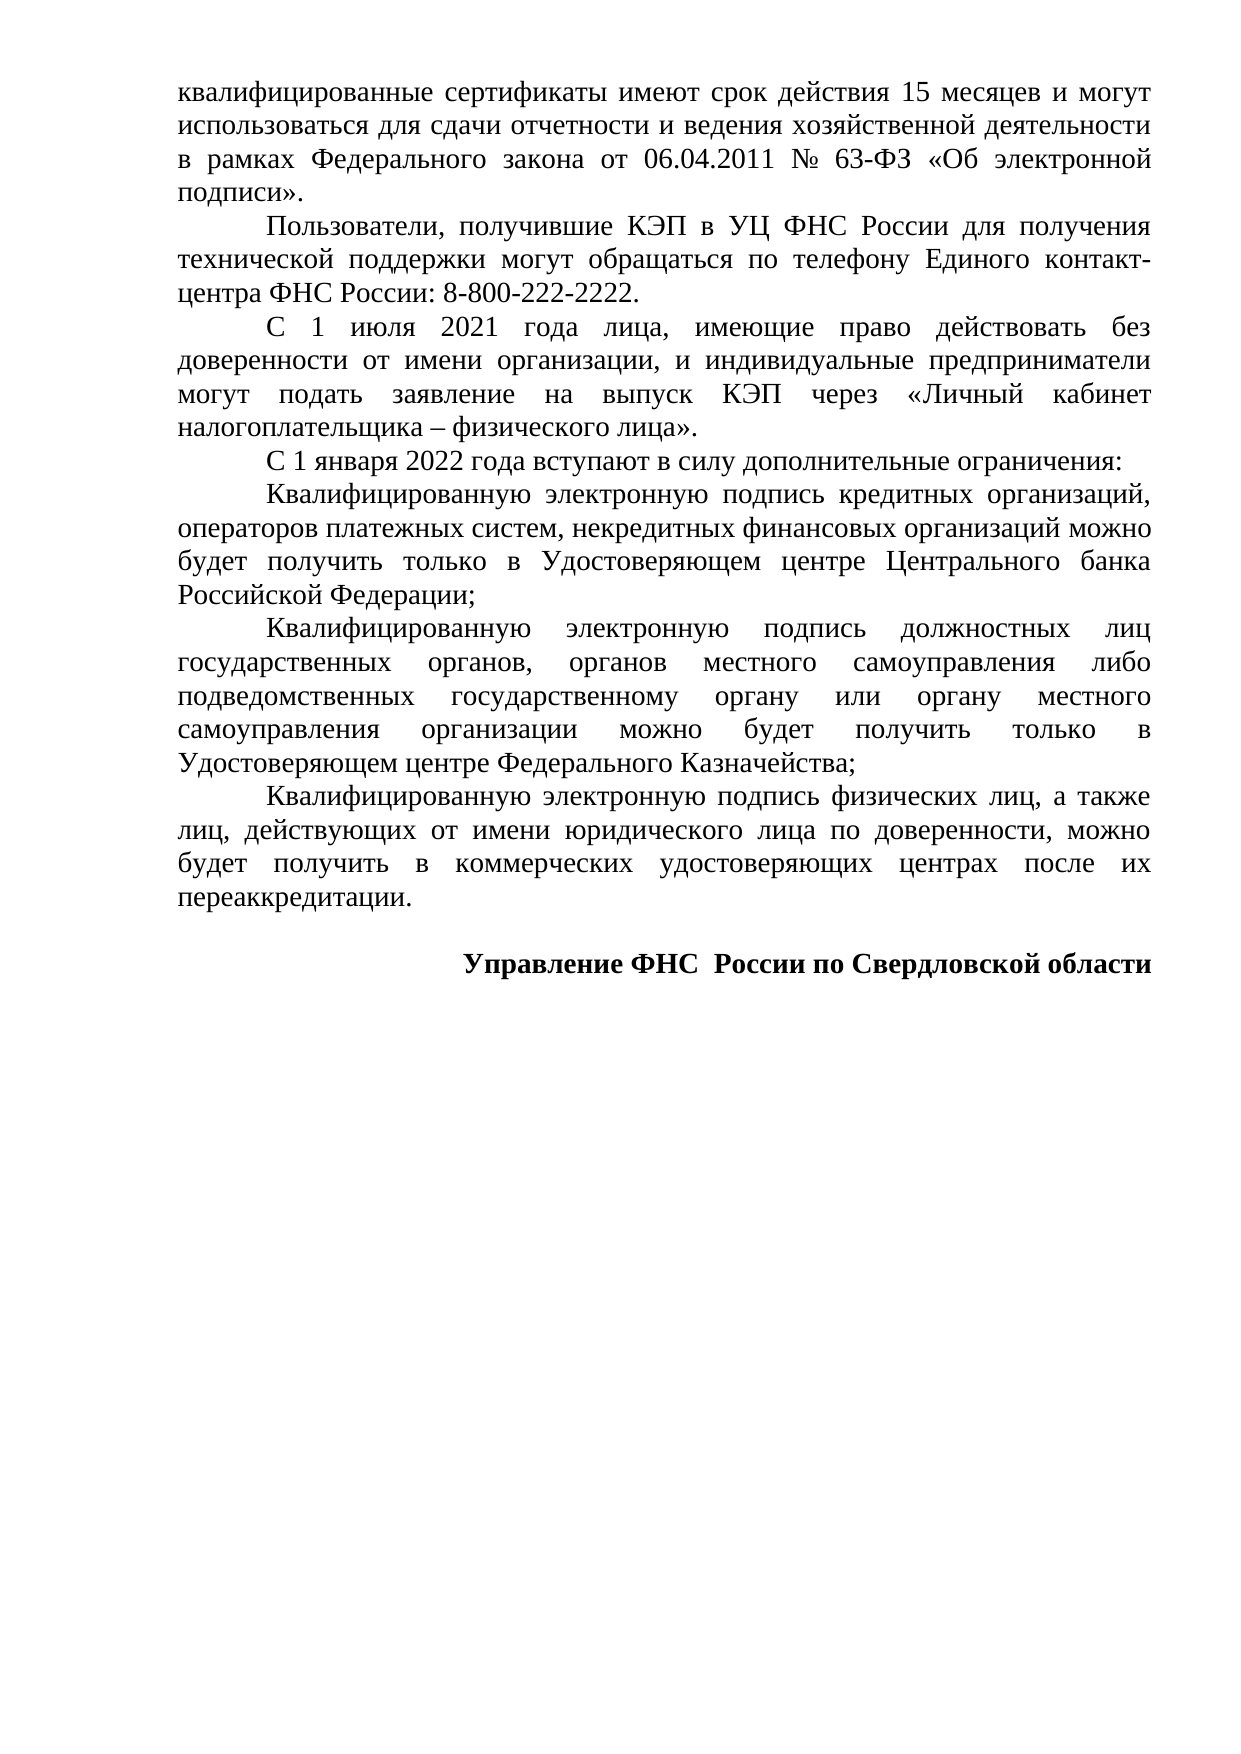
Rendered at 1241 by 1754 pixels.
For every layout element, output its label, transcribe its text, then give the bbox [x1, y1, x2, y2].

text Управление ФНС России по Свердловской области [177, 946, 1152, 979]
text Квалифицированную электронную подпись физических лиц, а также лиц, действующих от имени юридического лица по доверенности, можно будет получить в коммерческих удостоверяющих центрах после их переаккредитации. [177, 778, 1152, 912]
text С 1 января 2022 года вступают в силу дополнительные ограничения: [177, 443, 1152, 476]
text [177, 74, 1152, 208]
text Квалифицированную электронную подпись должностных лиц государственных органов, органов местного самоуправления либо подведомственных государственному органу или органу местного самоуправления организации можно будет получить только в Удостоверяющем центре Федерального Казначейства; [177, 611, 1152, 778]
text Пользователи, получившие КЭП в УЦ ФНС России для получения технической поддержки могут обращаться по телефону Единого контакт-центра ФНС России: 8-800-222-2222. [177, 208, 1152, 309]
text С 1 июля 2021 года лица, имеющие право действовать без доверенности от имени организации, и индивидуальные предприниматели могут подать заявление на выпуск КЭП через «Личный кабинет налогоплательщика – физического лица». [177, 309, 1152, 443]
text Квалифицированную электронную подпись кредитных организаций, операторов платежных систем, некредитных финансовых организаций можно будет получить только в Удостоверяющем центре Центрального банка Российской Федерации; [177, 476, 1152, 611]
